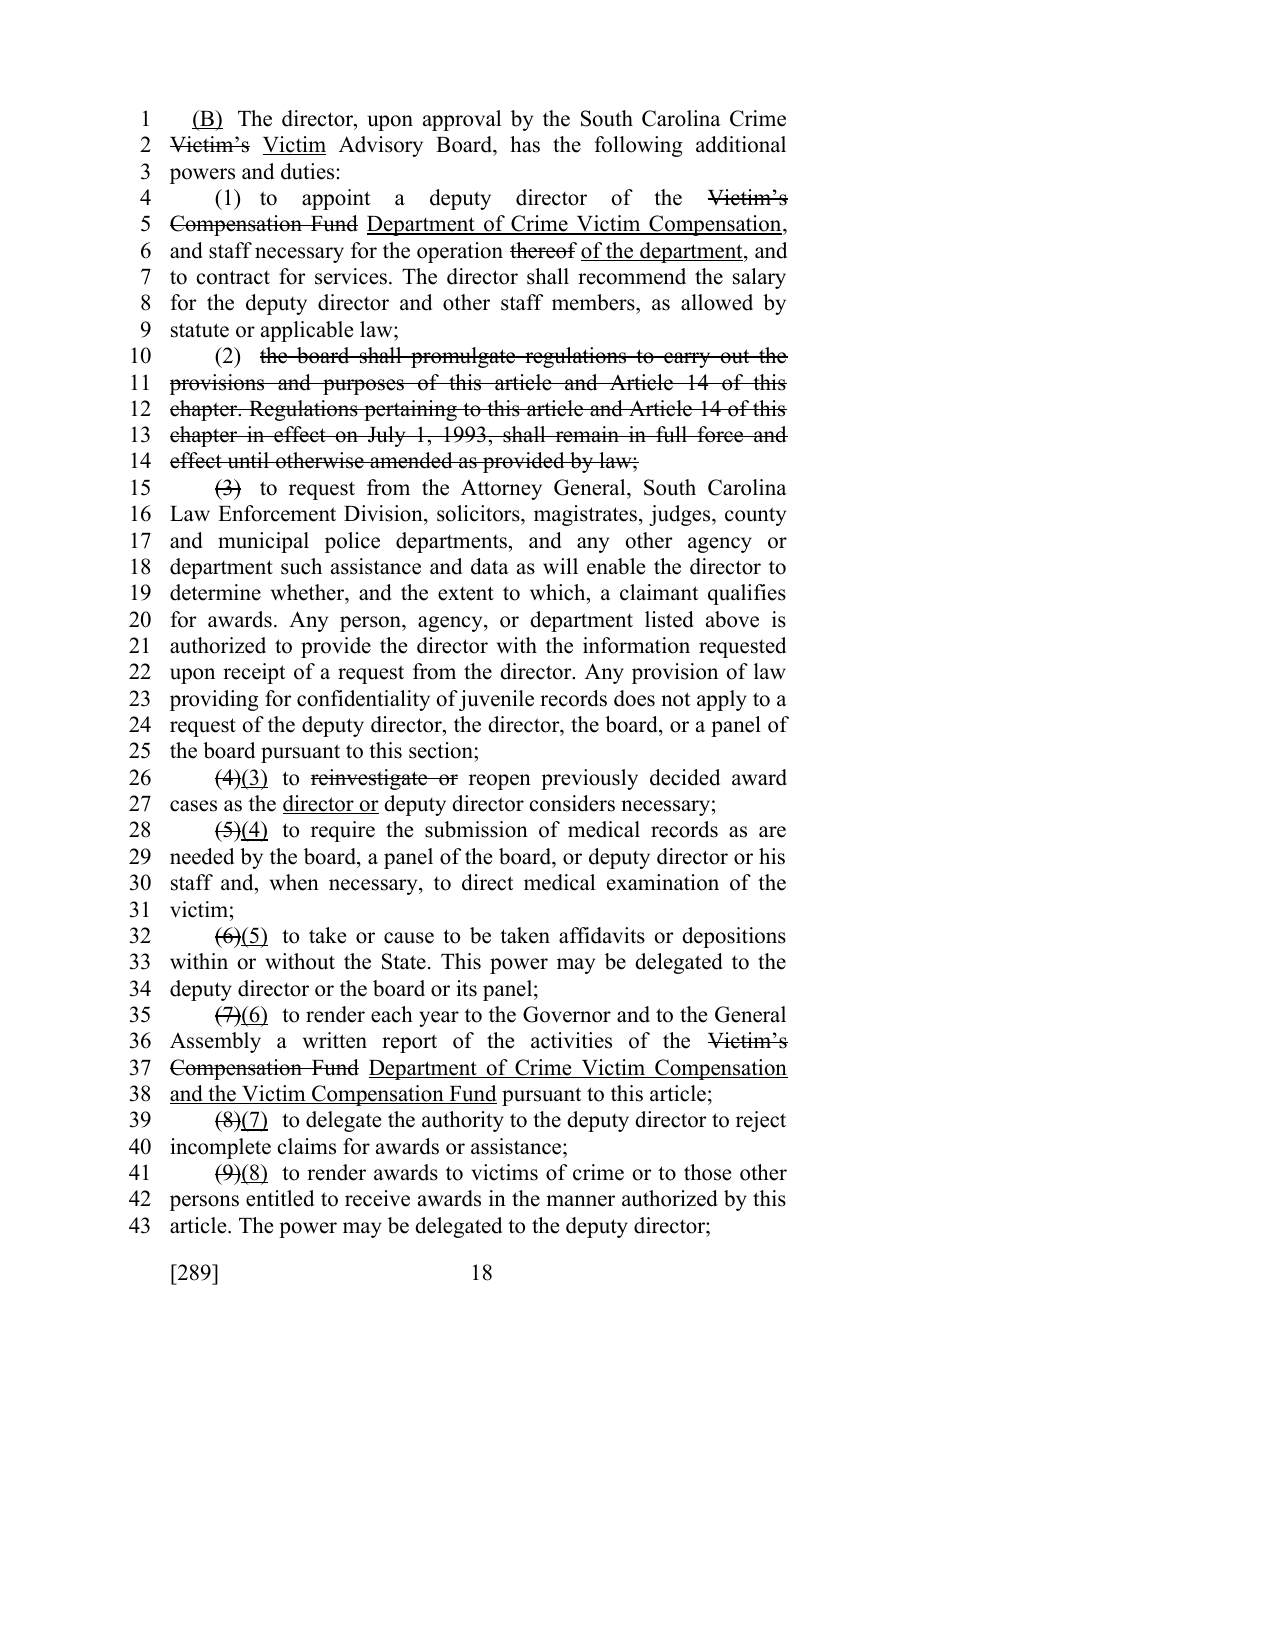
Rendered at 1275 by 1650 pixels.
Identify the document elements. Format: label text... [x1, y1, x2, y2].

text (2) the board shall promulgate regulations to carry out the provisions and purposes of this article and Article 14 of this chapter. Regulations pertaining to this article and Article 14 of this chapter in effect on July 1, 1993, shall remain in full force and effect until otherwise amended as provided by law; [169, 342, 787, 383]
text (5)(4) to require the submission of medical records as are needed by the board, a panel of the board, or deputy director or his staff and, when necessary, to direct medical examination of the victim; [169, 817, 787, 922]
text (7)(6) to render each year to the Governor and to the General Assembly a written report of the activities of the Victim’s Compensation Fund Department of Crime Victim Compensation and the Victim Compensation Fund pursuant to this article; [169, 1001, 787, 1106]
text (8)(7) to delegate the authority to the deputy director to reject incomplete claims for awards or assistance; [169, 1106, 787, 1159]
text (1) to appoint a deputy director of the Victim’s Compensation Fund Department of Crime Victim Compensation, and staff necessary for the operation thereof of the department, and to contract for services. The director shall recommend the salary for the deputy director and other staff members, as allowed by statute or applicable law; [169, 184, 787, 342]
text (2) the board shall promulgate regulations to carry out the provisions and purposes of this article and Article 14 of this chapter. Regulations pertaining to this article and Article 14 of this chapter in effect on July 1, 1993, shall remain in full force and effect until otherwise amended as provided by law; [169, 437, 787, 474]
text (4)(3) to reinvestigate or reopen previously decided award cases as the director or deputy director considers necessary; [169, 764, 787, 817]
text (6)(5) to take or cause to be taken affidavits or depositions within or without the State. This power may be delegated to the deputy director or the board or its panel; [169, 922, 787, 1001]
text (B) The director, upon approval by the South Carolina Crime Victim’s Victim Advisory Board, has the following additional powers and duties: [169, 105, 787, 184]
text (3) to request from the Attorney General, South Carolina Law Enforcement Division, solicitors, magistrates, judges, county and municipal police departments, and any other agency or department such assistance and data as will enable the director to determine whether, and the extent to which, a claimant qualifies for awards. Any person, agency, or department listed above is authorized to provide the director with the information requested upon receipt of a request from the director. Any provision of law providing for confidentiality of juvenile records does not apply to a request of the deputy director, the director, the board, or a panel of the board pursuant to this section; [169, 474, 787, 764]
text (9)(8) to render awards to victims of crime or to those other persons entitled to receive awards in the manner authorized by this article. The power may be delegated to the deputy director; [169, 1159, 787, 1238]
